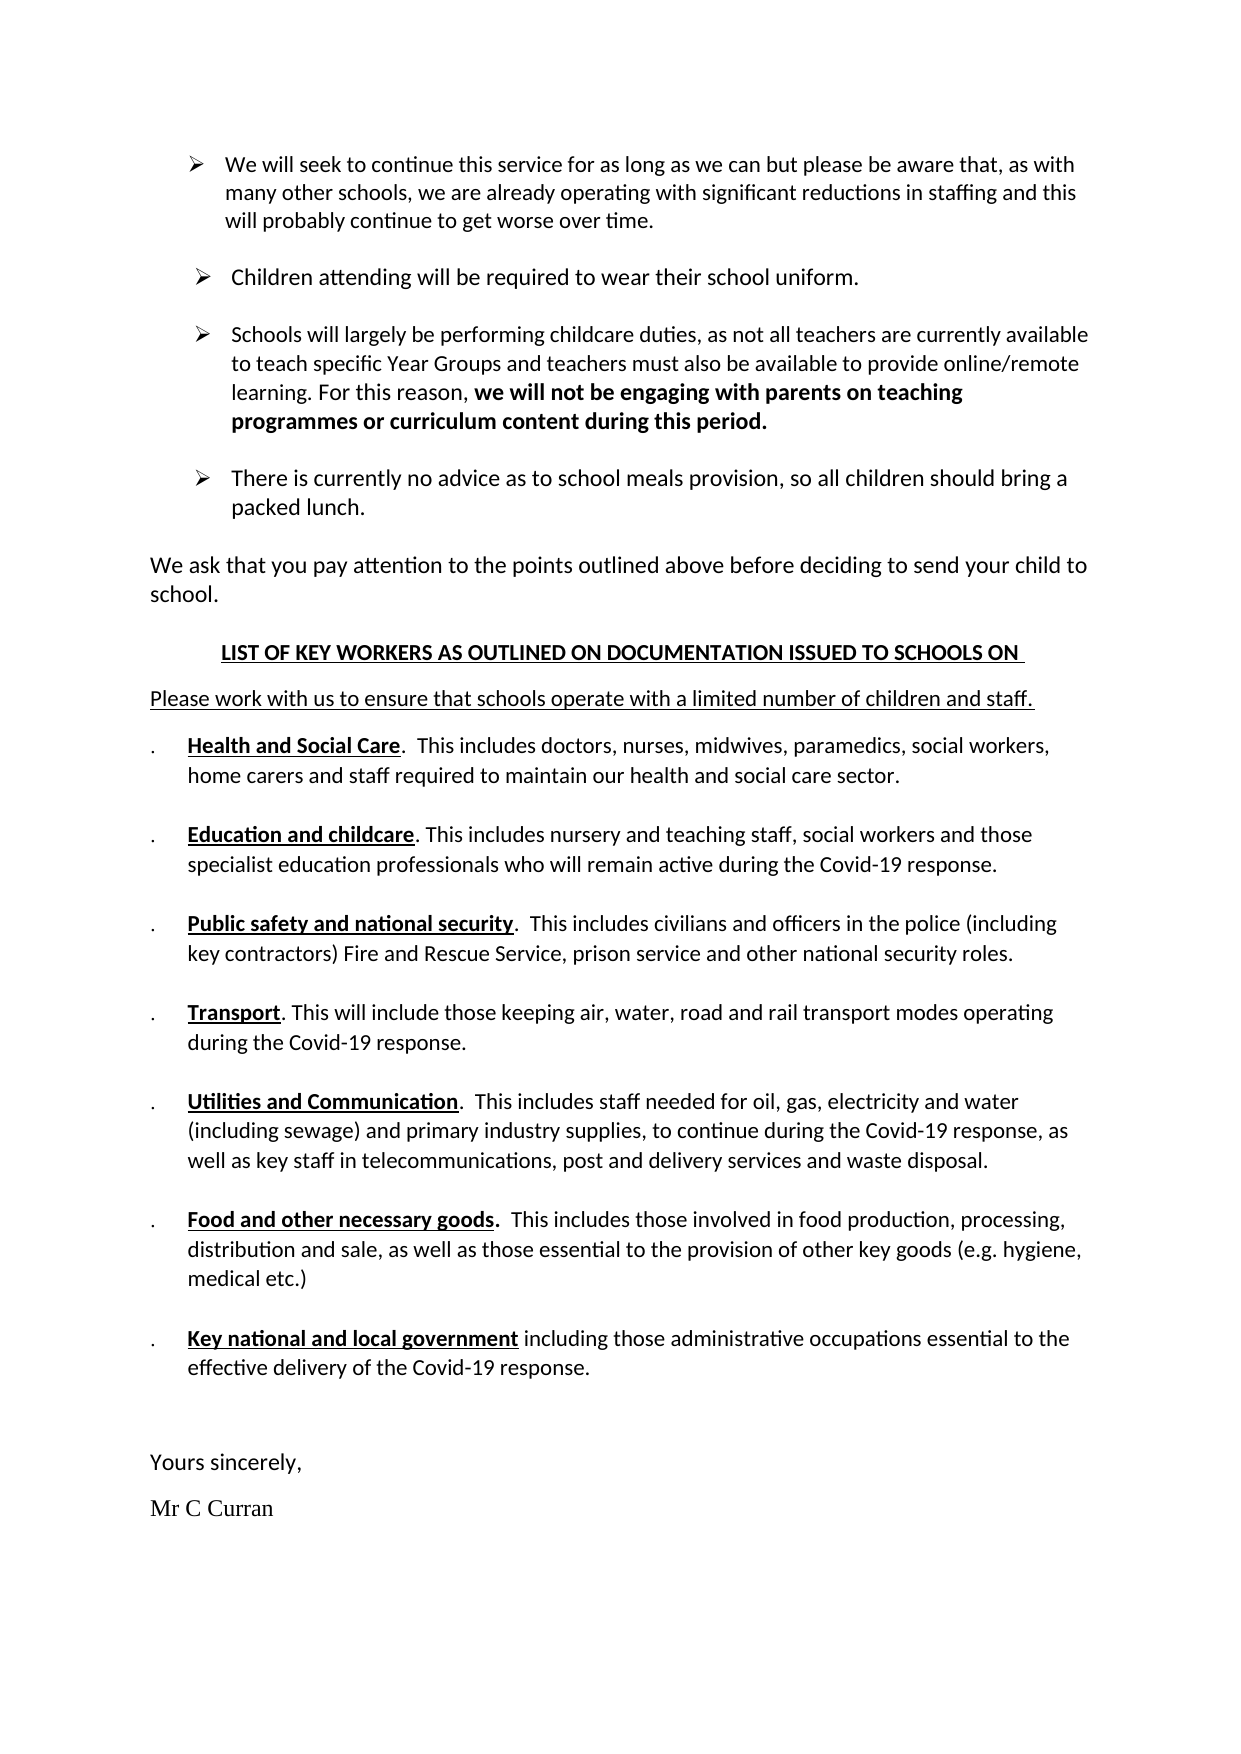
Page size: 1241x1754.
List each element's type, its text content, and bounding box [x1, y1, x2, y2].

list Transport. This will include those keeping air, water, road and rail transport modes operating during the Covid-19 response. [150, 998, 1090, 1056]
text Please work with us to ensure that schools operate with a limited number of children and staff. [150, 684, 1090, 712]
text Mr C Curran [150, 1494, 1090, 1522]
text We ask that you pay attention to the points outlined above before deciding to send your child to school. [150, 550, 1090, 608]
list Key national and local government including those administrative occupations essential to the effective delivery of the Covid-19 response. [150, 1324, 1090, 1381]
list Public safety and national security. This includes civilians and officers in the police (including key contractors) Fire and Rescue Service, prison service and other national security roles. [150, 909, 1090, 967]
list Schools will largely be performing childcare duties, as not all teachers are currently available to teach specific Year Groups and teachers must also be available to provide online/remote learning. For this reason, we will not be engaging with parents on teaching programmes or curriculum content during this period. [194, 321, 1090, 435]
list Utilities and Communication. This includes staff needed for oil, gas, electricity and water (including sewage) and primary industry supplies, to continue during the Covid-19 response, as well as key staff in telecommunications, post and delivery services and waste disposal. [150, 1087, 1090, 1174]
text LIST OF KEY WORKERS AS OUTLINED ON DOCUMENTATION ISSUED TO SCHOOLS ON [150, 638, 1090, 666]
text Yours sincerely, [150, 1447, 1090, 1476]
list There is currently no advice as to school meals provision, so all children should bring a packed lunch. [194, 463, 1090, 522]
list Health and Social Care. This includes doctors, nurses, midwives, paramedics, social workers, home carers and staff required to maintain our health and social care sector. [150, 731, 1090, 789]
list We will seek to continue this service for as long as we can but please be aware that, as with many other schools, we are already operating with significant reductions in staffing and this will probably continue to get worse over time. [187, 150, 1090, 234]
list Food and other necessary goods. This includes those involved in food production, processing, distribution and sale, as well as those essential to the provision of other key goods (e.g. hygiene, medical etc.) [150, 1206, 1090, 1292]
list Education and childcare. This includes nursery and teaching staff, social workers and those specialist education professionals who will remain active during the Covid-19 response. [150, 820, 1090, 878]
list Children attending will be required to wear their school uniform. [194, 262, 1090, 291]
